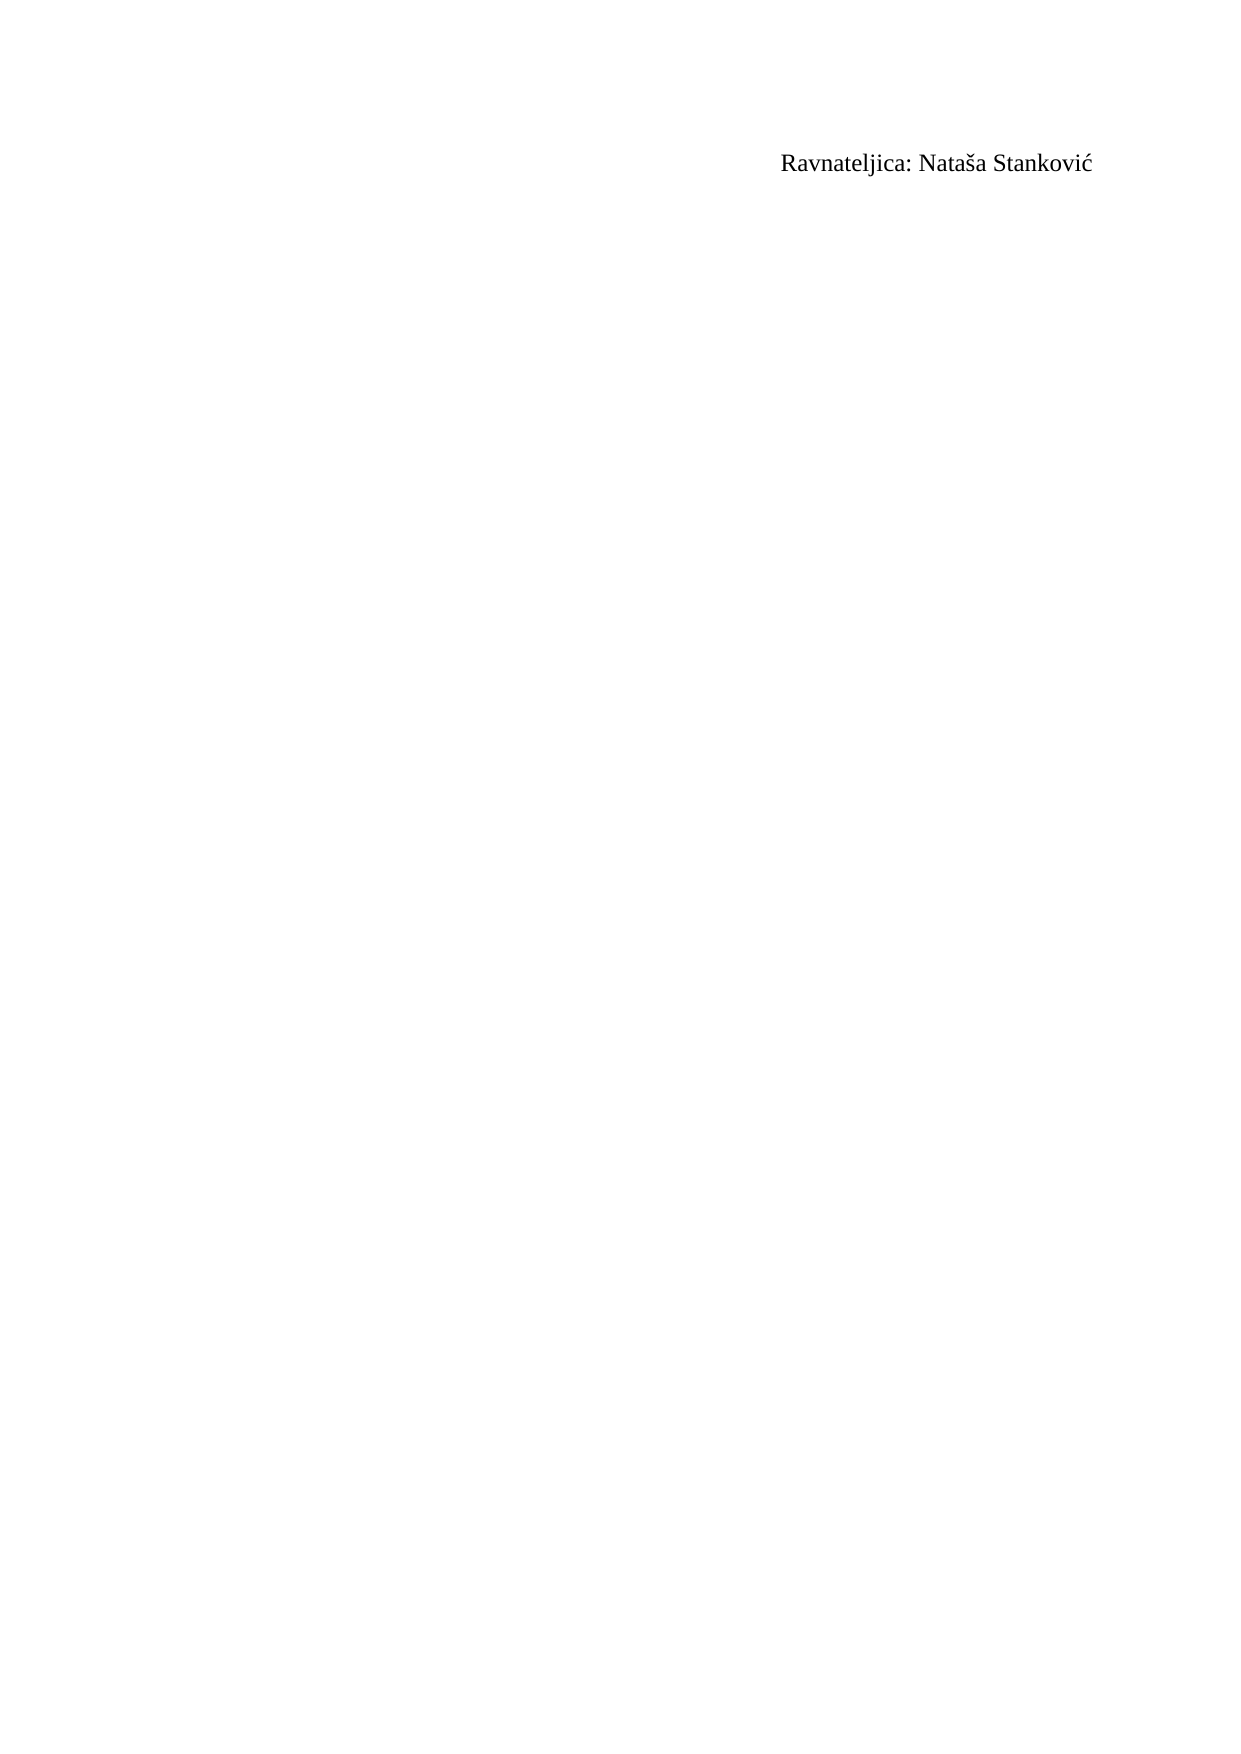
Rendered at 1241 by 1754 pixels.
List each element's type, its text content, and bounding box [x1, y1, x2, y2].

text Ravnateljica: Nataša Stanković [148, 148, 1093, 176]
